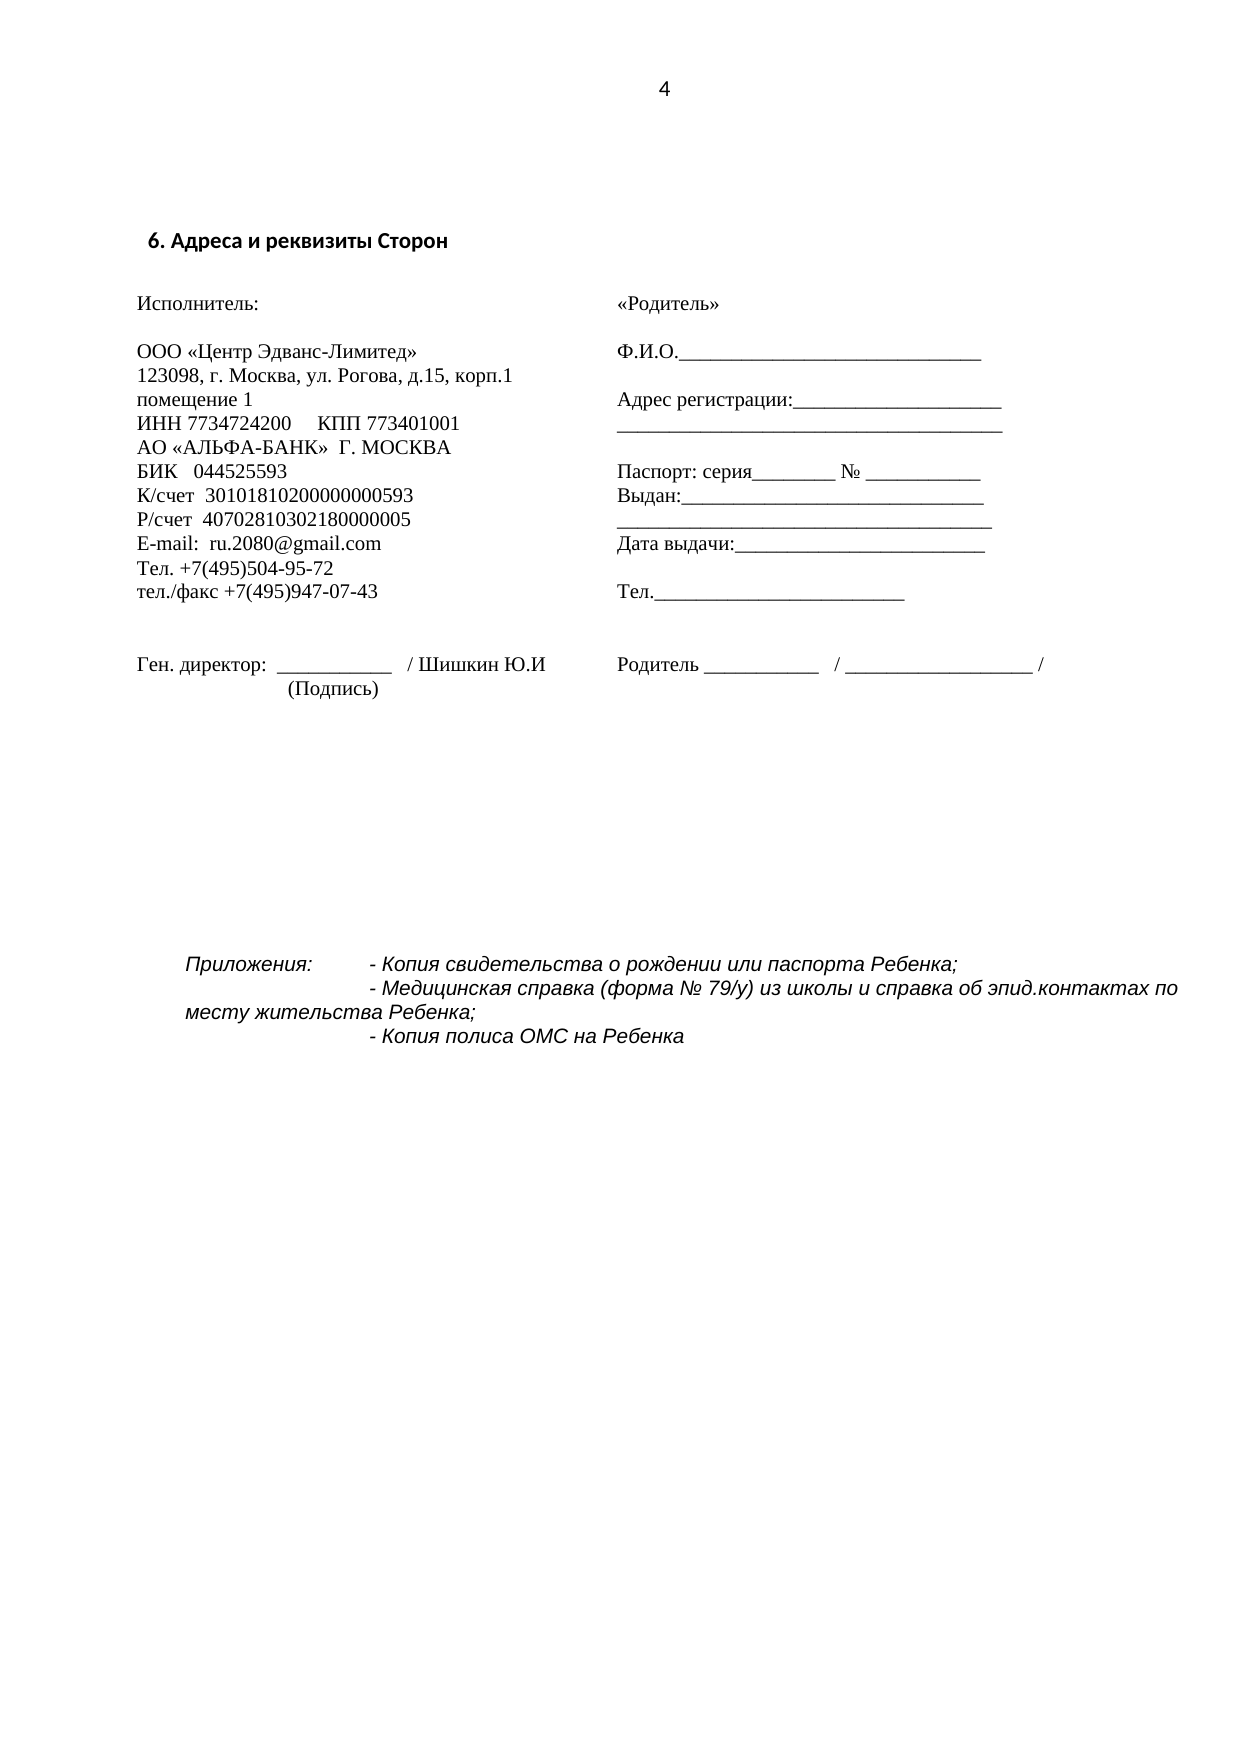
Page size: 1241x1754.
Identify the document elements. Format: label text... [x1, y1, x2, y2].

text - Копия полиса ОМС на Ребенка [185, 1024, 1181, 1048]
text - Медицинская справка (форма № 79/у) из школы и справка об эпид.контактах по месту жительства Ребенка; [185, 976, 1181, 1024]
text Приложения: - Копия свидетельства о рождении или паспорта Ребенка; [185, 952, 1181, 976]
table_header Исполнитель: ООО «Центр Эдванс-Лимитед» 123098, г. Москва, ул. Рогова, д.15, корп.1 помещение 1 ИНН 7734724200 КПП 773401001 АО «АЛЬФА-БАНК» Г. МОСКВА БИК 044525593 К/счет 30101810200000000593 Р/счет 40702810302180000005 Е-mail: ru.2080@gmail.com Тел. +7(495)504-95-72 тел./факс +7(495)947-07-43 Ген. директор: ___________ / Шишкин Ю.И (Подпись) [125, 291, 606, 724]
table_header «Родитель» Ф.И.О._____________________________ Адрес регистрации:____________________ _____________________________________ Паспорт: серия________ № ___________ Выдан:_____________________________ ____________________________________ Дата выдачи:________________________ Тел.________________________ Родитель ___________ / __________________ / [606, 291, 1104, 724]
text 6. Адреса и реквизиты Сторон [148, 226, 1181, 254]
